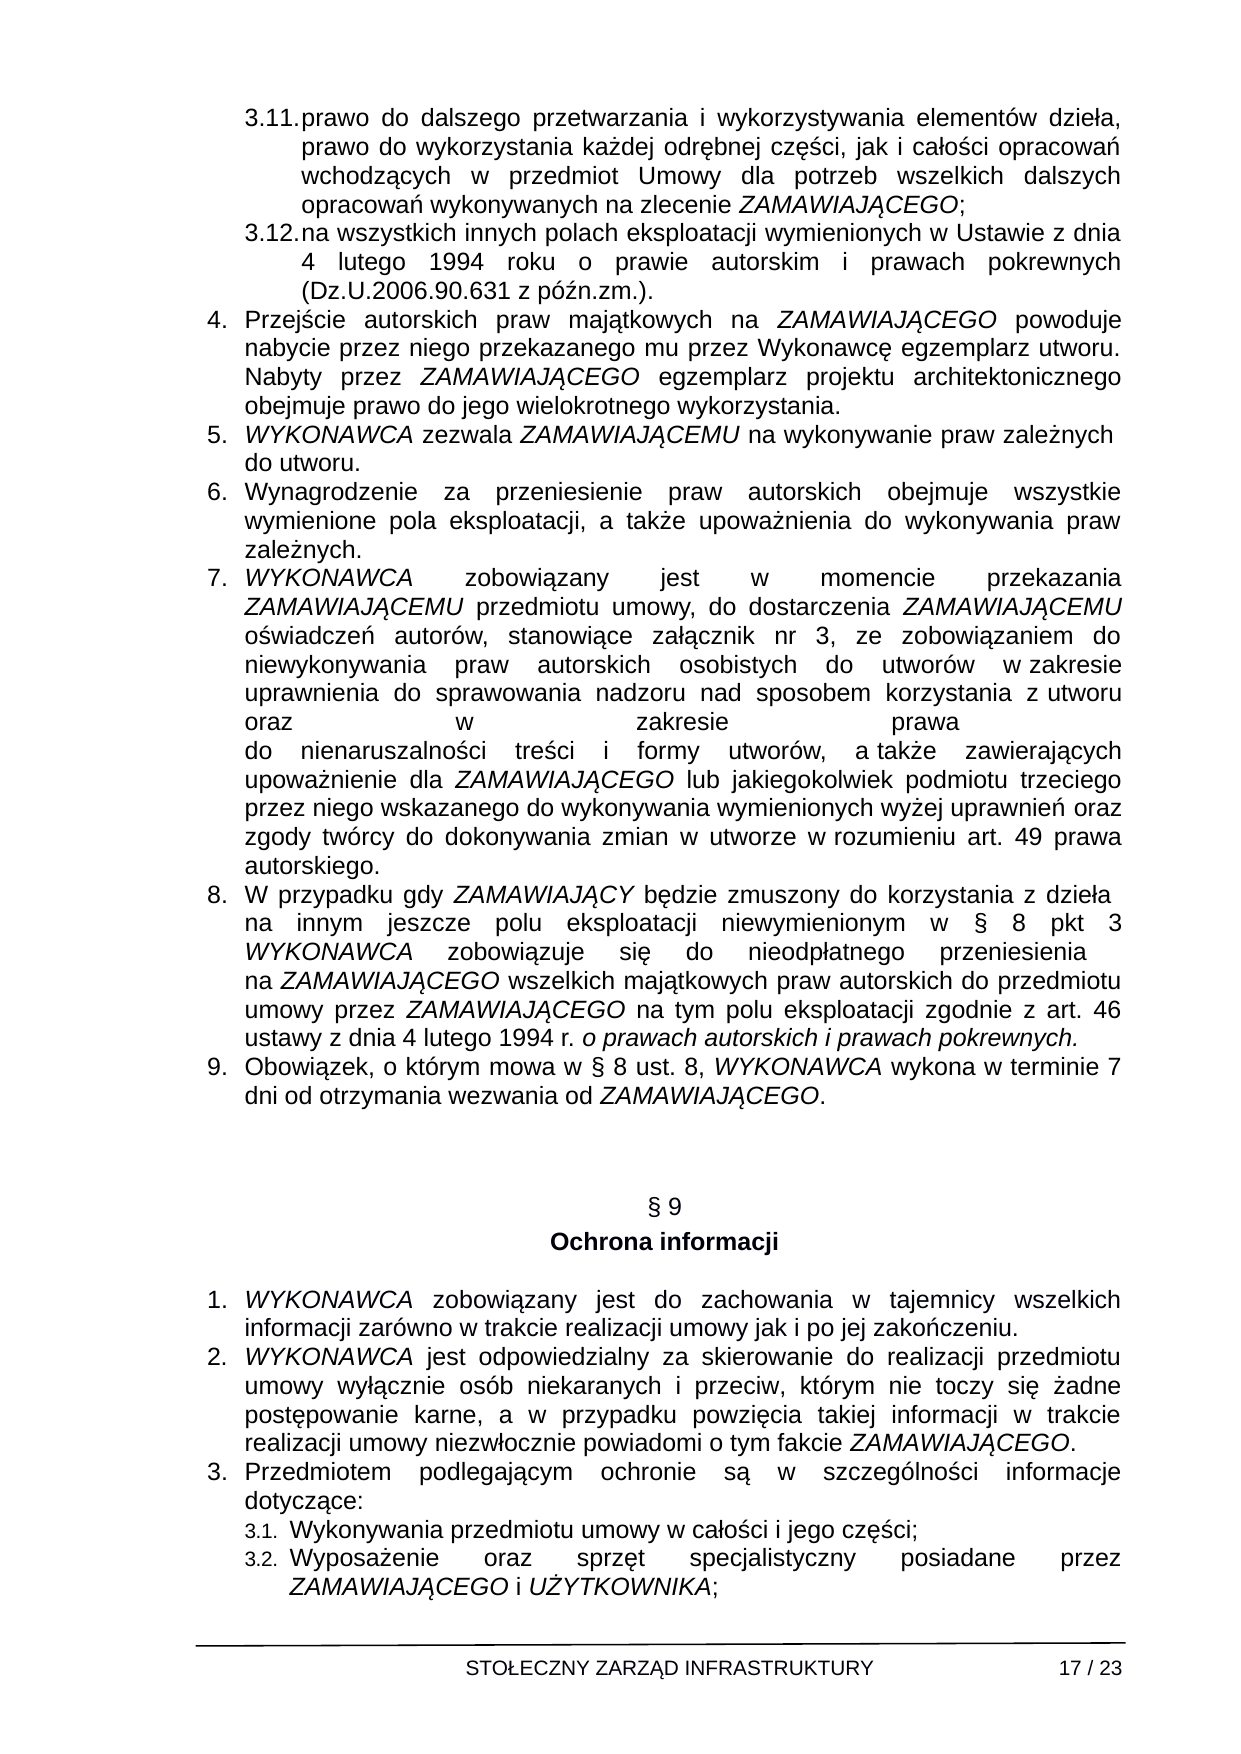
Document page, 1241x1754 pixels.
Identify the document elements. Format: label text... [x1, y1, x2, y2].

list W przypadku gdy ZAMAWIAJĄCY będzie zmuszony do korzystania z dzieła na innym jeszcze polu eksploatacji niewymienionym w § 8 pkt 3 WYKONAWCA zobowiązuje się do nieodpłatnego przeniesienia na ZAMAWIAJĄCEGO wszelkich majątkowych praw autorskich do przedmiotu umowy przez ZAMAWIAJĄCEGO na tym polu eksploatacji zgodnie z art. 46 ustawy z dnia 4 lutego 1994 r. o prawach autorskich i prawach pokrewnych. [207, 879, 1122, 1052]
text Ochrona informacji [207, 1227, 1122, 1256]
list Wynagrodzenie za przeniesienie praw autorskich obejmuje wszystkie wymienione pola eksploatacji, a także upoważnienia do wykonywania praw zależnych. [207, 477, 1122, 563]
list Wykonywania przedmiotu umowy w całości i jego części; [244, 1514, 1122, 1543]
list na wszystkich innych polach eksploatacji wymienionych w Ustawie z dnia 4 lutego 1994 roku o prawie autorskim i prawach pokrewnych (Dz.U.2006.90.631 z późn.zm.). [244, 218, 1122, 304]
list WYKONAWCA zobowiązany jest do zachowania w tajemnicy wszelkich informacji zarówno w trakcie realizacji umowy jak i po jej zakończeniu. [207, 1284, 1122, 1342]
list WYKONAWCA zobowiązany jest w momencie przekazania ZAMAWIAJĄCEMU przedmiotu umowy, do dostarczenia ZAMAWIAJĄCEMU oświadczeń autorów, stanowiące załącznik nr 3, ze zobowiązaniem do niewykonywania praw autorskich osobistych do utworów w zakresie uprawnienia do sprawowania nadzoru nad sposobem korzystania z utworu oraz w zakresie prawa do nienaruszalności treści i formy utworów, a także zawierających upoważnienie dla ZAMAWIAJĄCEGO lub jakiegokolwiek podmiotu trzeciego przez niego wskazanego do wykonywania wymienionych wyżej uprawnień oraz zgody twórcy do dokonywania zmian w utworze w rozumieniu art. 49 prawa autorskiego. [207, 563, 1122, 879]
list WYKONAWCA jest odpowiedzialny za skierowanie do realizacji przedmiotu umowy wyłącznie osób niekaranych i przeciw, którym nie toczy się żadne postępowanie karne, a w przypadku powzięcia takiej informacji w trakcie realizacji umowy niezwłocznie powiadomi o tym fakcie ZAMAWIAJĄCEGO. [207, 1342, 1122, 1457]
subtitle § 9 [207, 1192, 1122, 1221]
list Przejście autorskich praw majątkowych na ZAMAWIAJĄCEGO powoduje nabycie przez niego przekazanego mu przez Wykonawcę egzemplarz utworu. Nabyty przez ZAMAWIAJĄCEGO egzemplarz projektu architektonicznego obejmuje prawo do jego wielokrotnego wykorzystania. [207, 304, 1122, 419]
list prawo do dalszego przetwarzania i wykorzystywania elementów dzieła, prawo do wykorzystania każdej odrębnej części, jak i całości opracowań wchodzących w przedmiot Umowy dla potrzeb wszelkich dalszych opracowań wykonywanych na zlecenie ZAMAWIAJĄCEGO; [244, 103, 1122, 218]
list Wyposażenie oraz sprzęt specjalistyczny posiadane przez ZAMAWIAJĄCEGO i UŻYTKOWNIKA; [244, 1543, 1122, 1601]
list Przedmiotem podlegającym ochronie są w szczególności informacje dotyczące: [207, 1457, 1122, 1514]
list WYKONAWCA zezwala ZAMAWIAJĄCEMU na wykonywanie praw zależnych do utworu. [207, 419, 1122, 477]
list Obowiązek, o którym mowa w § 8 ust. 8, WYKONAWCA wykona w terminie 7 dni od otrzymania wezwania od ZAMAWIAJĄCEGO. [207, 1052, 1122, 1109]
